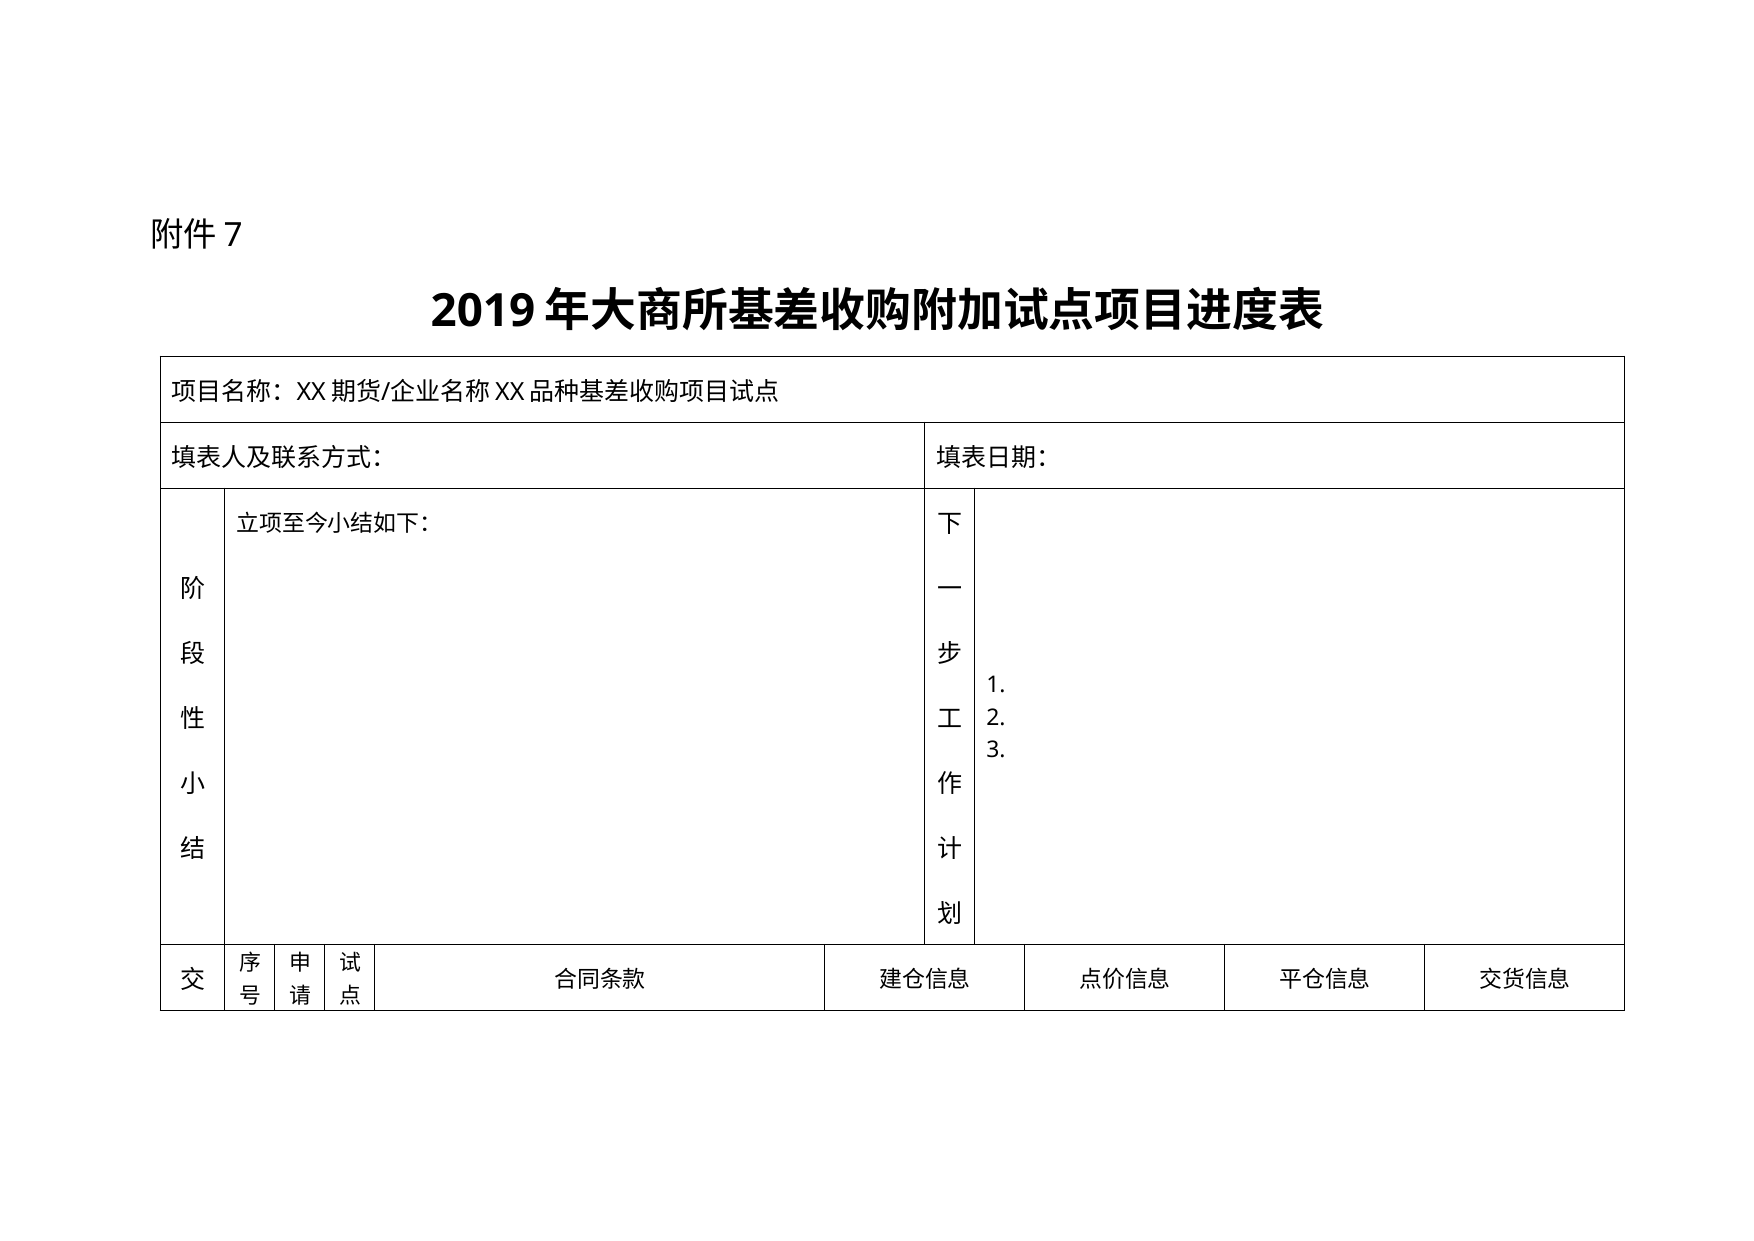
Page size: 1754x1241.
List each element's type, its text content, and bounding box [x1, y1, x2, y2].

table_cell 下一步工作计划 [925, 489, 974, 944]
table_cell 申请主体 [275, 945, 324, 1010]
table_cell 立项至今小结如下： [225, 489, 924, 944]
table_cell 交货信息 [1425, 945, 1624, 1010]
table_cell 1. 2. 3. [975, 489, 1624, 944]
text 附件7 [150, 198, 1604, 258]
table_cell 合同条款 [375, 945, 824, 1010]
table_cell 序号 [225, 945, 274, 1010]
table_cell 建仓信息 [825, 945, 1024, 1010]
table_cell 平仓信息 [1225, 945, 1424, 1010]
table_cell 试点品种 [325, 945, 374, 1010]
table_cell 填表人及联系方式： [161, 423, 924, 488]
text 2019年大商所基差收购附加试点项目进度表 [150, 258, 1604, 356]
table_cell 填表日期： [925, 423, 1624, 488]
table_header 项目名称：XX期货/企业名称XX品种基差收购项目试点 [161, 357, 1624, 422]
table_cell 交易 情况 [161, 945, 224, 1010]
table_cell 阶段性小结 [161, 489, 224, 944]
table_cell 点价信息 [1025, 945, 1224, 1010]
